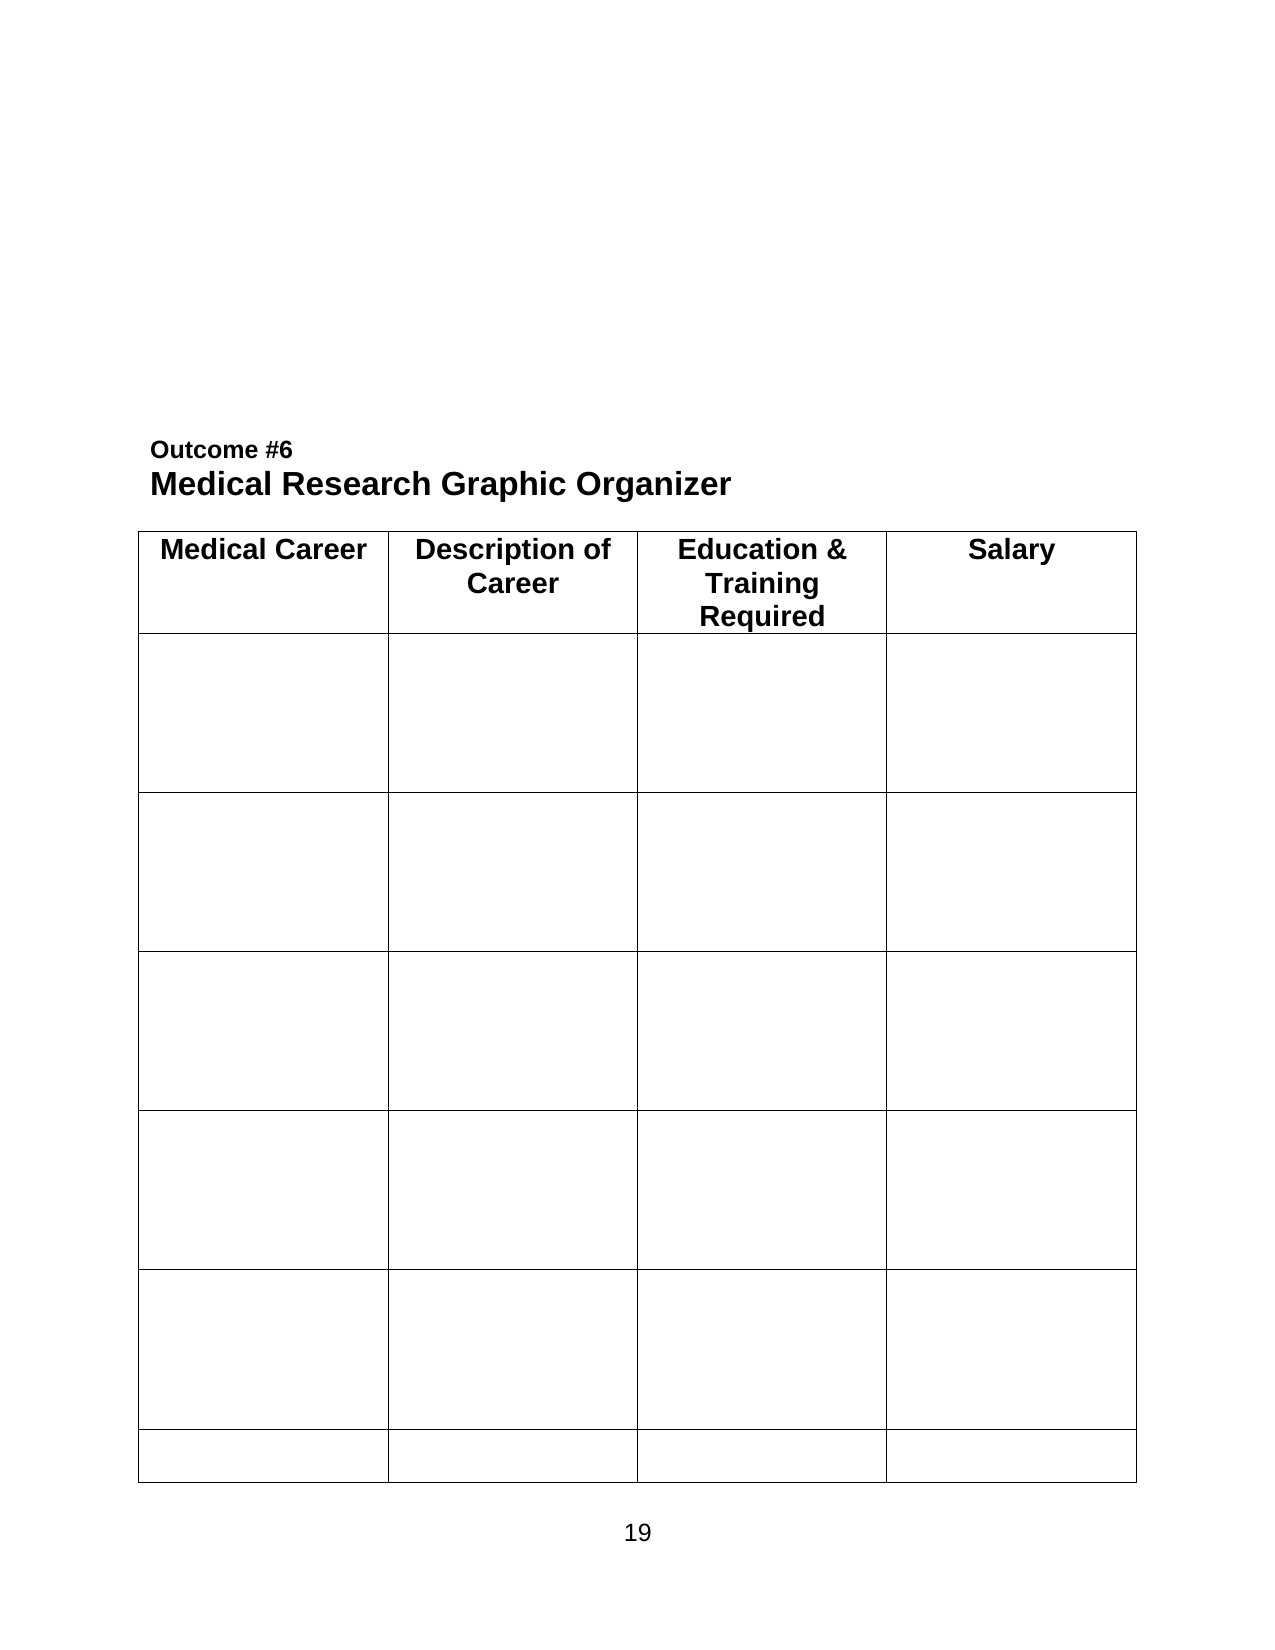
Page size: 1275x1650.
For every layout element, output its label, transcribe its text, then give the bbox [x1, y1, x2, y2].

table_cell [389, 952, 637, 1110]
table_cell [638, 793, 886, 951]
table_cell [887, 1270, 1136, 1428]
table_cell [638, 1270, 886, 1428]
table_cell [887, 1111, 1136, 1269]
table_cell [389, 1111, 637, 1269]
table_cell [638, 634, 886, 792]
table_header Education & Training Required [638, 532, 886, 633]
table_cell [389, 793, 637, 951]
table_cell [139, 793, 388, 951]
text Medical Research Graphic Organizer [150, 464, 1125, 502]
table_cell [389, 1430, 637, 1482]
table_cell [389, 1270, 637, 1428]
table_cell [139, 952, 388, 1110]
table_header Medical Career [139, 532, 388, 633]
table_cell [887, 952, 1136, 1110]
table_cell [139, 1111, 388, 1269]
table_header Description of Career [389, 532, 637, 633]
table_cell [638, 1430, 886, 1482]
table_header Salary [887, 532, 1136, 633]
table_cell [139, 1430, 388, 1482]
table_cell [887, 634, 1136, 792]
table_cell [139, 1270, 388, 1428]
table_cell [638, 1111, 886, 1269]
table_cell [887, 1430, 1136, 1482]
table_cell [139, 634, 388, 792]
table_cell [887, 793, 1136, 951]
text Outcome #6 [150, 435, 1125, 464]
table_cell [389, 634, 637, 792]
table_cell [638, 952, 886, 1110]
